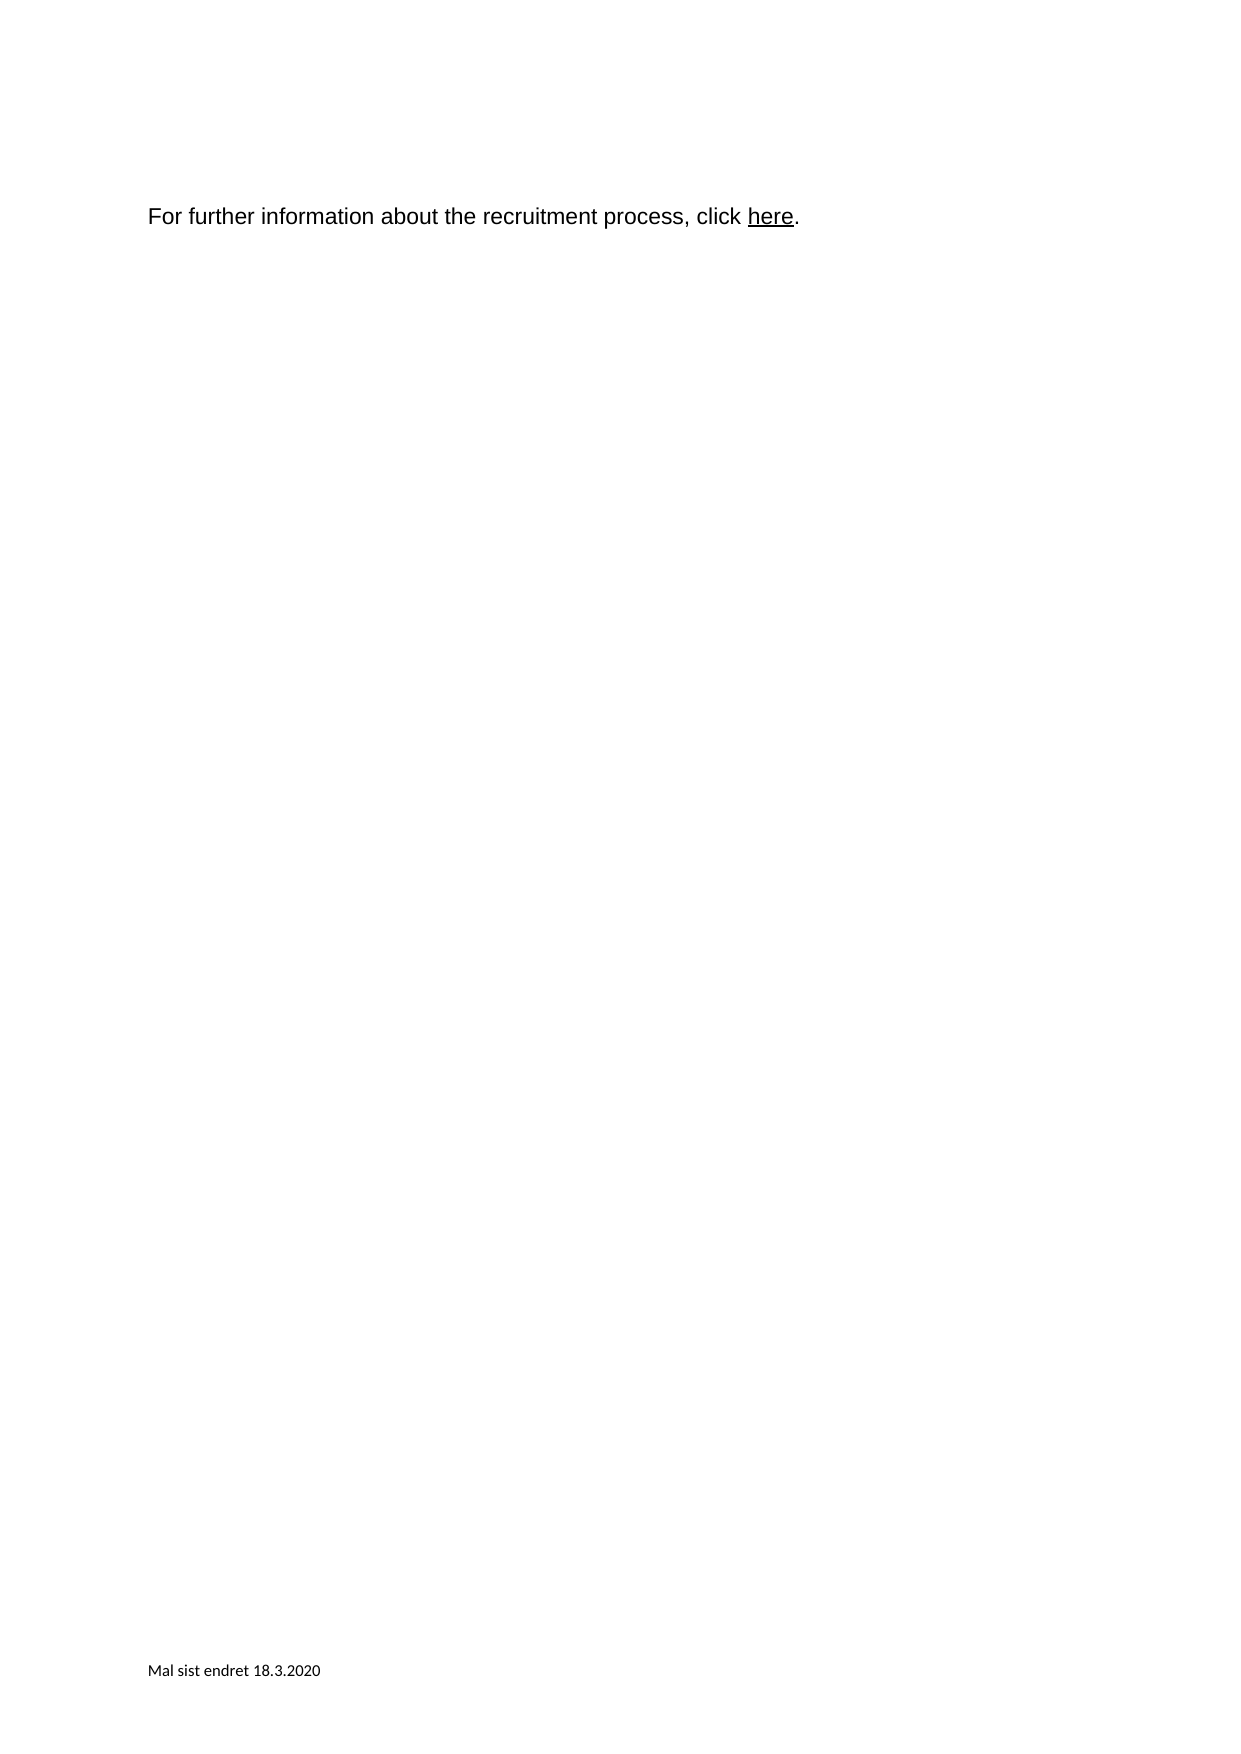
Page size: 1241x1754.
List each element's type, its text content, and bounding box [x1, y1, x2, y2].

text For further information about the recruitment process, click here. [148, 203, 1093, 229]
